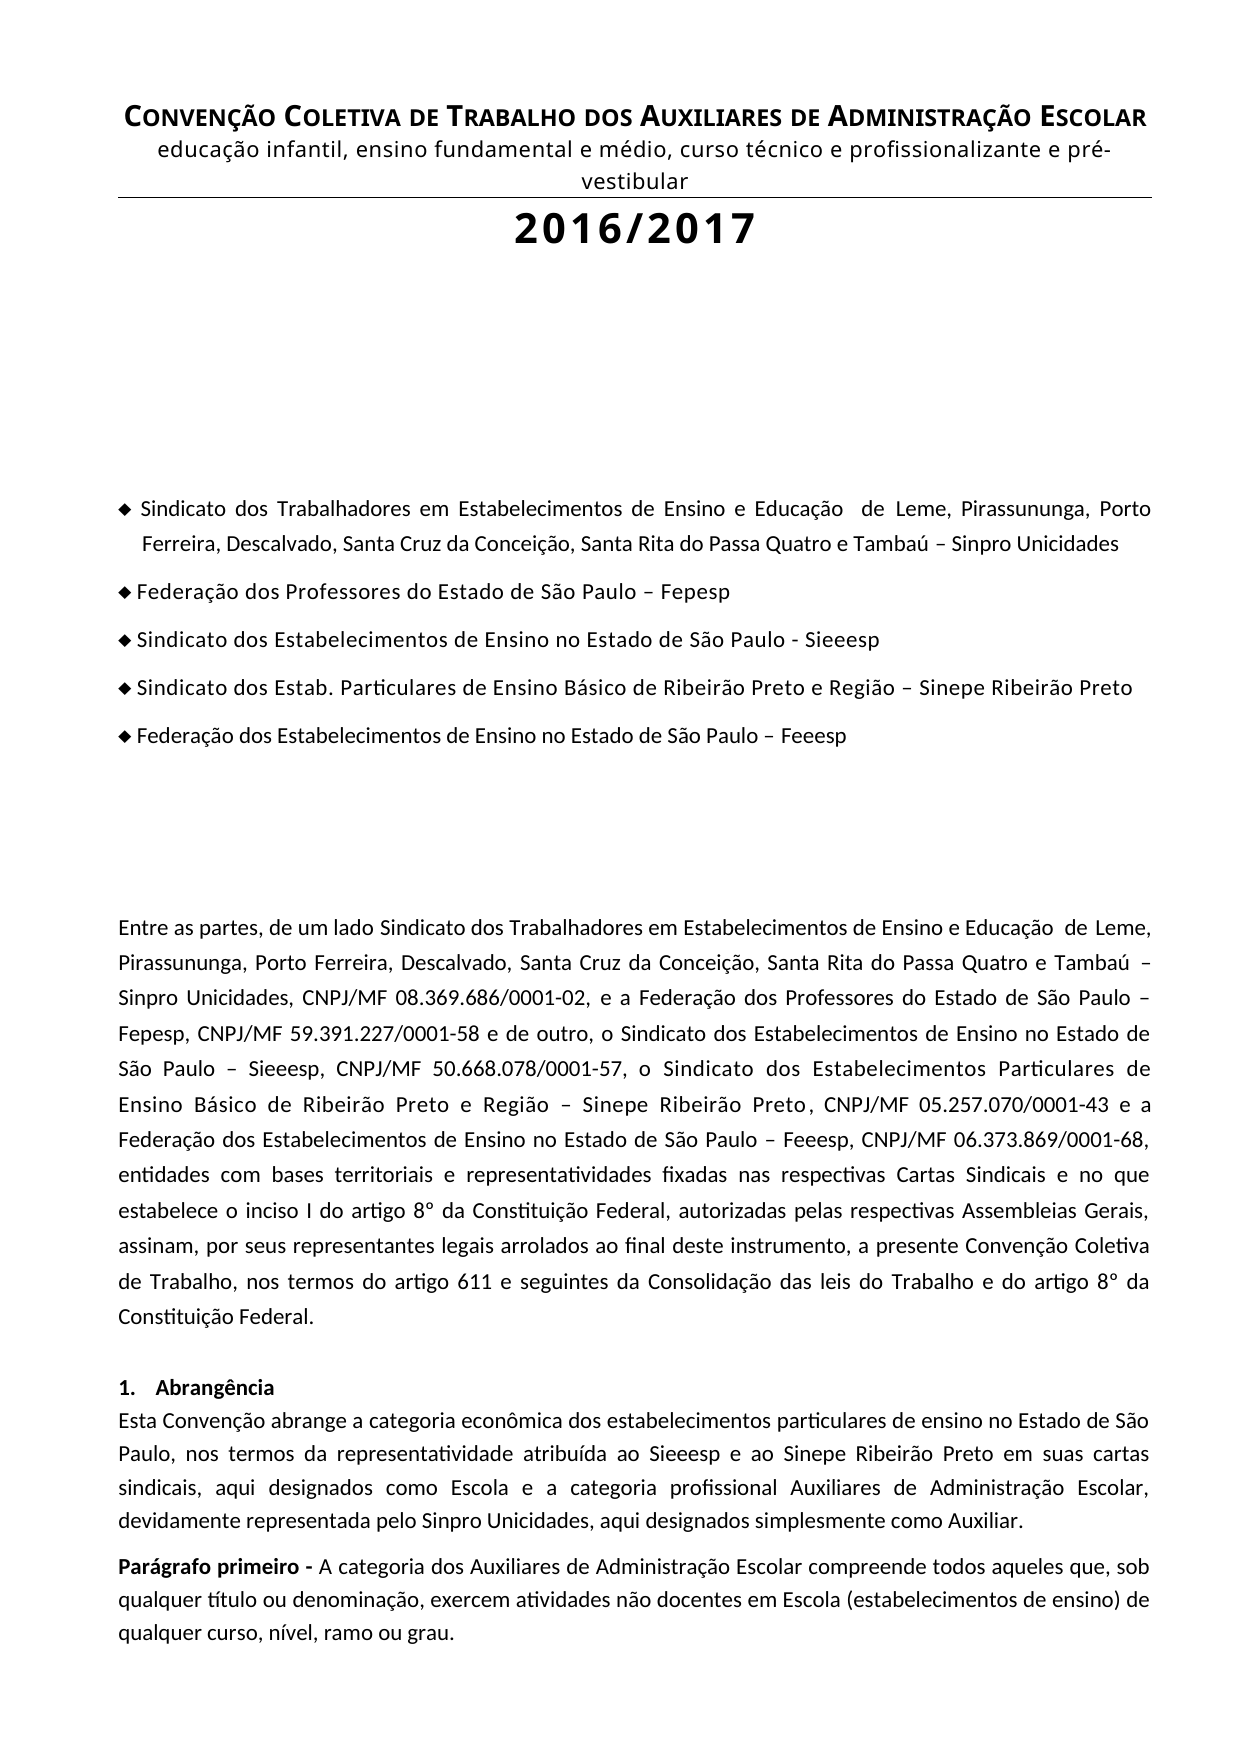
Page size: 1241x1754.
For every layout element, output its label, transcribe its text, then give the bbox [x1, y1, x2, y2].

text Sindicato dos Trabalhadores em Estabelecimentos de Ensino e Educação de Leme, Pirassununga, Porto Ferreira, Descalvado, Santa Cruz da Conceição, Santa Rita do Passa Quatro e Tambaú – Sinpro Unicidades [118, 488, 1152, 559]
text Federação dos Professores do Estado de São Paulo – Fepesp [118, 571, 1152, 607]
text Esta Convenção abrange a categoria econômica dos estabelecimentos particulares de ensino no Estado de São Paulo, nos termos da representatividade atribuída ao Sieeesp e ao Sinepe Ribeirão Preto em suas cartas sindicais, aqui designados como Escola e a categoria profissional Auxiliares de Administração Escolar, devidamente representada pelo Sinpro Unicidades, aqui designados simplesmente como Auxiliar. [118, 1402, 1152, 1535]
list Abrangência [118, 1373, 1152, 1402]
text Entre as partes, de um lado Sindicato dos Trabalhadores em Estabelecimentos de Ensino e Educação de Leme, Pirassununga, Porto Ferreira, Descalvado, Santa Cruz da Conceição, Santa Rita do Passa Quatro e Tambaú – Sinpro Unicidades, CNPJ/MF 08.369.686/0001-02, e a Federação dos Professores do Estado de São Paulo – Fepesp, CNPJ/MF 59.391.227/0001-58 e de outro, o Sindicato dos Estabelecimentos de Ensino no Estado de São Paulo – Sieeesp, CNPJ/MF 50.668.078/0001-57, o Sindicato dos Estabelecimentos Particulares de Ensino Básico de Ribeirão Preto e Região – Sinepe Ribeirão Preto, CNPJ/MF 05.257.070/0001-43 e a Federação dos Estabelecimentos de Ensino no Estado de São Paulo – Feeesp, CNPJ/MF 06.373.869/0001-68, entidades com bases territoriais e representatividades fixadas nas respectivas Cartas Sindicais e no que estabelece o inciso I do artigo 8º da Constituição Federal, autorizadas pelas respectivas Assembleias Gerais, assinam, por seus representantes legais arrolados ao final deste instrumento, a presente Convenção Coletiva de Trabalho, nos termos do artigo 611 e seguintes da Consolidação das leis do Trabalho e do artigo 8º da Constituição Federal. [118, 907, 1152, 1332]
text 2016/2017 [118, 198, 1152, 255]
text Convenção Coletiva de Trabalho dos Auxiliares de Administração Escolar [118, 102, 1152, 133]
text educação infantil, ensino fundamental e médio, curso técnico e profissionalizante e pré-vestibular [118, 133, 1152, 197]
text Sindicato dos Estab. Particulares de Ensino Básico de Ribeirão Preto e Região – Sinepe Ribeirão Preto [118, 667, 1152, 702]
text Parágrafo primeiro - A categoria dos Auxiliares de Administração Escolar compreende todos aqueles que, sob qualquer título ou denominação, exercem atividades não docentes em Escola (estabelecimentos de ensino) de qualquer curso, nível, ramo ou grau. [118, 1547, 1152, 1647]
text Sindicato dos Estabelecimentos de Ensino no Estado de São Paulo - Sieeesp [118, 619, 1152, 654]
text Federação dos Estabelecimentos de Ensino no Estado de São Paulo – Feeesp [118, 715, 1152, 750]
